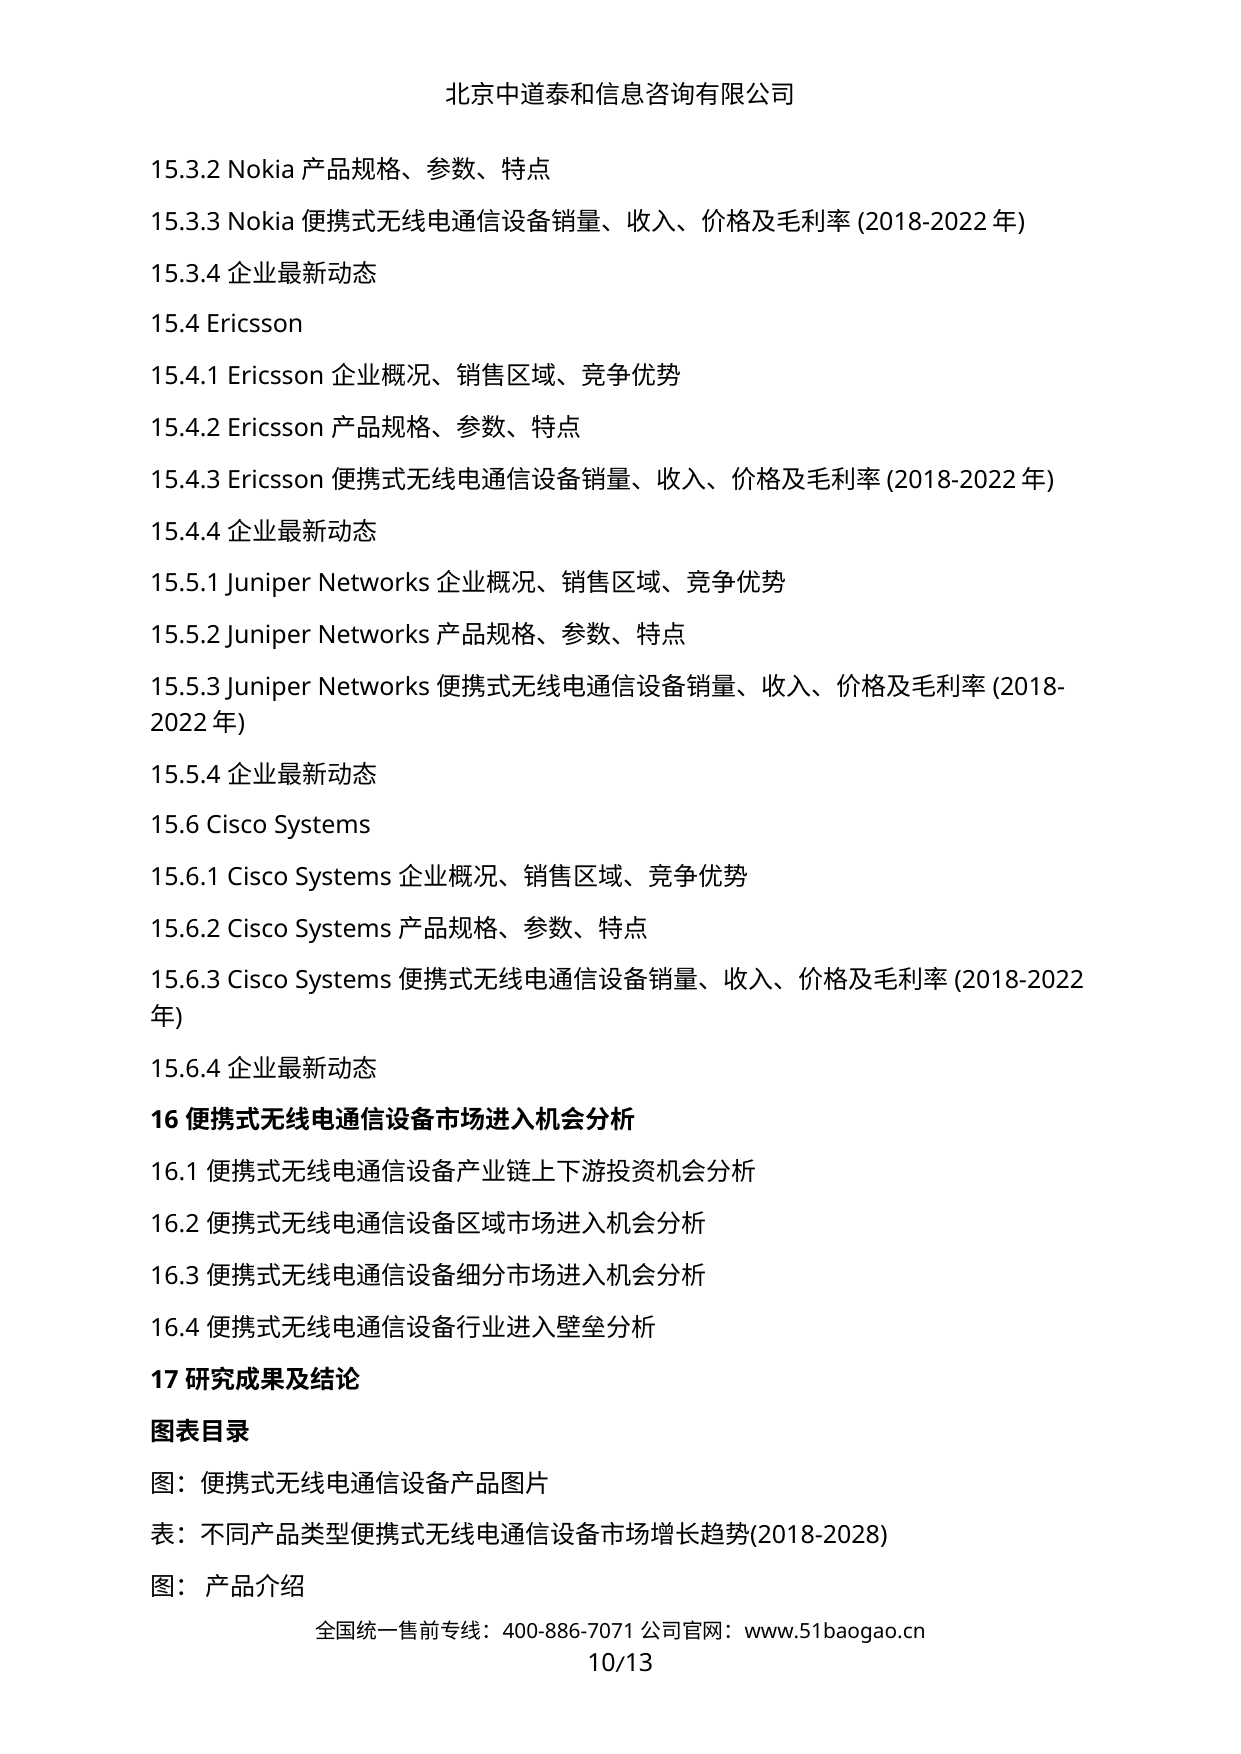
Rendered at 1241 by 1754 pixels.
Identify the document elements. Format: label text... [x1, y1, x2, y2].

text 15.6.4 企业最新动态 [150, 1048, 1090, 1084]
text 16.2 便携式无线电通信设备区域市场进入机会分析 [150, 1204, 1090, 1240]
text 15.3.3 Nokia 便携式无线电通信设备销量、收入、价格及毛利率 (2018-2022年) [150, 202, 1090, 238]
text 15.3.2 Nokia 产品规格、参数、特点 [150, 150, 1090, 186]
text 15.5.2 Juniper Networks 产品规格、参数、特点 [150, 615, 1090, 651]
text 15.5.4 企业最新动态 [150, 755, 1090, 791]
text 15.4.3 Ericsson 便携式无线电通信设备销量、收入、价格及毛利率 (2018-2022年) [150, 459, 1090, 495]
text 17 研究成果及结论 [150, 1359, 1090, 1396]
text 15.5.1 Juniper Networks 企业概况、销售区域、竞争优势 [150, 563, 1090, 599]
text 16.3 便携式无线电通信设备细分市场进入机会分析 [150, 1256, 1090, 1292]
text 图表目录 [150, 1411, 1090, 1447]
text 15.4.2 Ericsson 产品规格、参数、特点 [150, 407, 1090, 443]
text 15.5.3 Juniper Networks 便携式无线电通信设备销量、收入、价格及毛利率 (2018-2022年) [150, 667, 1090, 739]
text 图： 产品介绍 [150, 1567, 1090, 1603]
text 16.4 便携式无线电通信设备行业进入壁垒分析 [150, 1307, 1090, 1344]
text 15.4.4 企业最新动态 [150, 511, 1090, 547]
text 15.4.1 Ericsson 企业概况、销售区域、竞争优势 [150, 355, 1090, 392]
text 15.6.2 Cisco Systems 产品规格、参数、特点 [150, 908, 1090, 944]
text 15.6 Cisco Systems [150, 807, 1090, 841]
text 表：不同产品类型便携式无线电通信设备市场增长趋势(2018-2028) [150, 1515, 1090, 1551]
text 图：便携式无线电通信设备产品图片 [150, 1463, 1090, 1499]
text 15.6.3 Cisco Systems 便携式无线电通信设备销量、收入、价格及毛利率 (2018-2022年) [150, 960, 1090, 1032]
text 15.4 Ericsson [150, 306, 1090, 340]
text 16 便携式无线电通信设备市场进入机会分析 [150, 1100, 1090, 1136]
text 15.6.1 Cisco Systems 企业概况、销售区域、竞争优势 [150, 856, 1090, 892]
text 15.3.4 企业最新动态 [150, 254, 1090, 290]
text 16.1 便携式无线电通信设备产业链上下游投资机会分析 [150, 1152, 1090, 1188]
